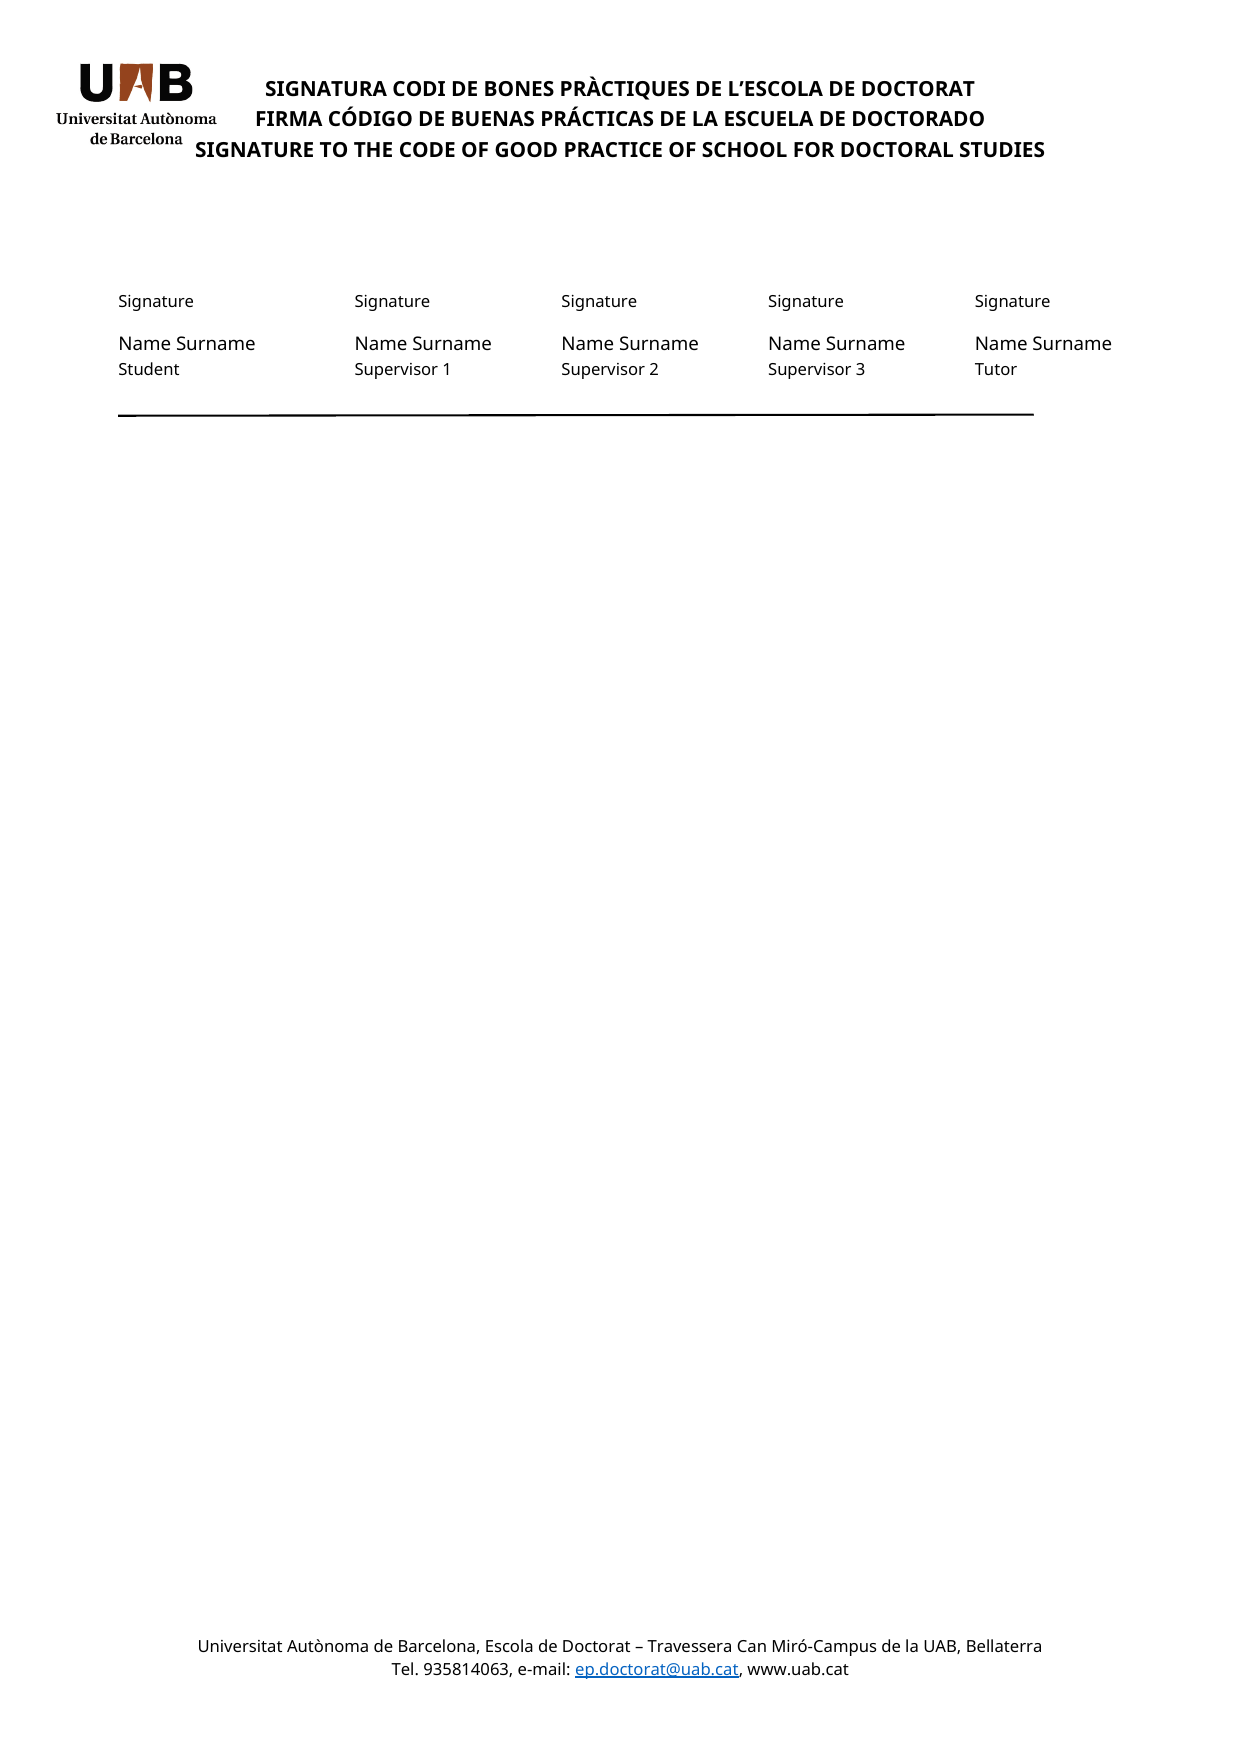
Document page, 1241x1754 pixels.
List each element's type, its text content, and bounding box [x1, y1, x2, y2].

text Student Supervisor 1 Supervisor 2 Supervisor 3 Tutor [118, 358, 1122, 381]
text Name Surname Name Surname Name Surname Name Surname Name Surname [118, 330, 1122, 356]
picture [23, 31, 247, 177]
text Signature Signature Signature Signature Signature [118, 289, 1122, 312]
